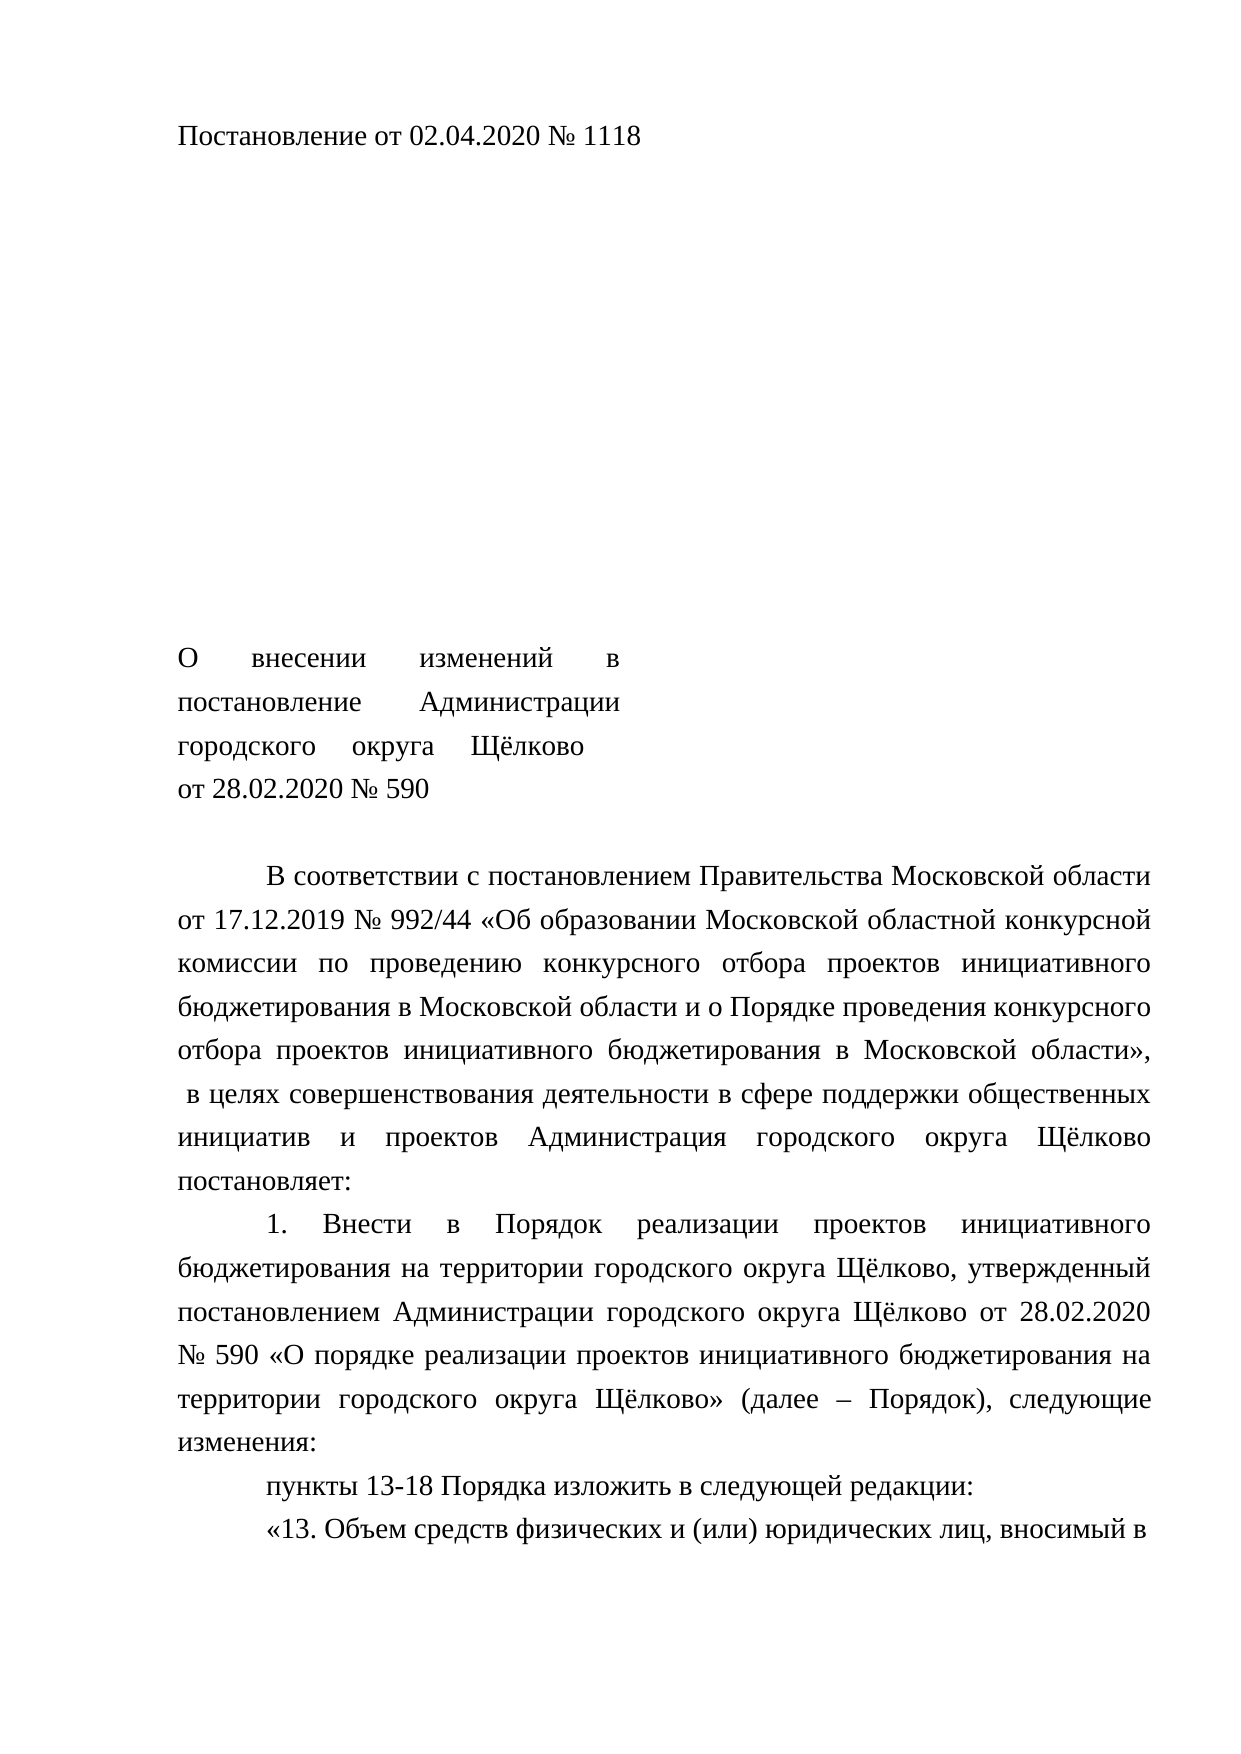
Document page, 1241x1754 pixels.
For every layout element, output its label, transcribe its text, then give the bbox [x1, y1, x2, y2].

title «13. Объем средств физических и (или) юридических лиц, вносимый в [177, 1511, 1152, 1545]
title Постановление от 02.04.2020 № 1118 [177, 118, 650, 152]
title О внесении изменений в постановление Администрации городского округа Щёлково от 28.02.2020 № 590 [177, 641, 620, 805]
title пункты 13-18 Порядка изложить в следующей редакции: [177, 1468, 1152, 1501]
title В соответствии с постановлением Правительства Московской области от 17.12.2019 № 992/44 «Об образовании Московской областной конкурсной комиссии по проведению конкурсного отбора проектов инициативного бюджетирования в Московской области и о Порядке проведения конкурсного отбора проектов инициативного бюджетирования в Московской области», в целях совершенствования деятельности в сфере поддержки общественных инициатив и проектов Администрация городского округа Щёлково постановляет: [177, 858, 1152, 1197]
title 1. Внести в Порядок реализации проектов инициативного бюджетирования на территории городского округа Щёлково, утвержденный постановлением Администрации городского округа Щёлково от 28.02.2020 № 590 «О порядке реализации проектов инициативного бюджетирования на территории городского округа Щёлково» (далее – Порядок), следующие изменения: [177, 1207, 1152, 1458]
